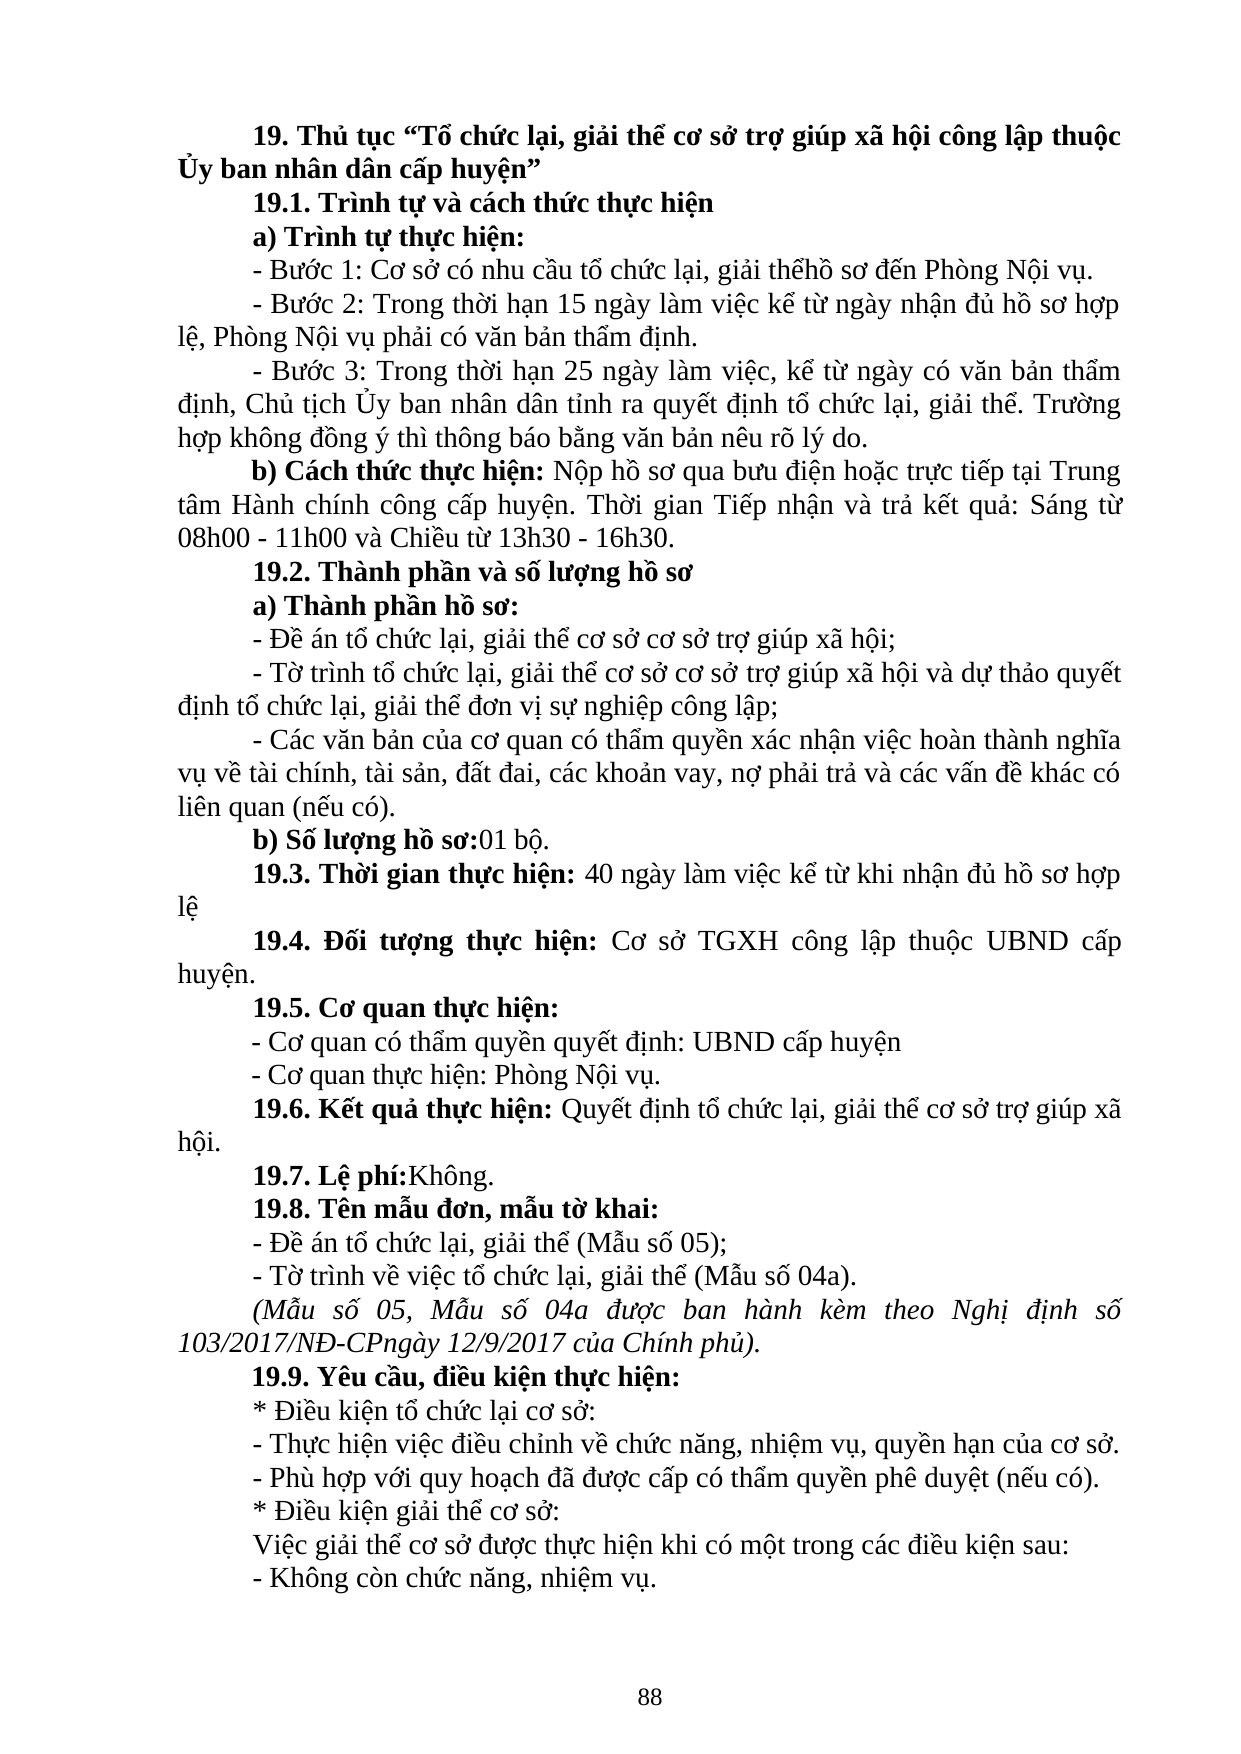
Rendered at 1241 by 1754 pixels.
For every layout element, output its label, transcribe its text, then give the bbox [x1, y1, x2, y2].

text 19.8. Tên mẫu đơn, mẫu tờ khai: [177, 1191, 1122, 1225]
text b) Cách thức thực hiện: Nộp hồ sơ qua bưu điện hoặc trực tiếp tại Trung tâm Hành chính công cấp huyện. Thời gian Tiếp nhận và trả kết quả: Sáng từ 08h00 - 11h00 và Chiều từ 13h30 - 16h30. [177, 453, 1122, 554]
text - Các văn bản của cơ quan có thẩm quyền xác nhận việc hoàn thành nghĩa vụ về tài chính, tài sản, đất đai, các khoản vay, nợ phải trả và các vấn đề khác có liên quan (nếu có). [177, 722, 1122, 822]
text 19. Thủ tục “Tổ chức lại, giải thể cơ sở trợ giúp xã hội công lập thuộc Ủy ban nhân dân cấp huyện” [177, 118, 1122, 185]
text - Cơ quan thực hiện: Phòng Nội vụ. [177, 1057, 1122, 1091]
text - Bước 1: Cơ sở có nhu cầu tổ chức lại, giải thểhồ sơ đến Phòng Nội vụ. [177, 252, 1122, 286]
text 19.7. Lệ phí:Không. [177, 1158, 1122, 1191]
text * Điều kiện giải thể cơ sở: [177, 1493, 1122, 1527]
text b) Số lượng hồ sơ:01 bộ. [177, 822, 1122, 856]
text 19.2. Thành phần và số lượng hồ sơ [177, 554, 1110, 588]
text - Cơ quan có thẩm quyền quyết định: UBND cấp huyện [177, 1024, 1122, 1057]
text 19.4. Đối tượng thực hiện: Cơ sở TGXH công lập thuộc UBND cấp huyện. [177, 923, 1122, 990]
text - Đề án tổ chức lại, giải thể (Mẫu số 05); [177, 1225, 1122, 1258]
text - Không còn chức năng, nhiệm vụ. [177, 1560, 1122, 1594]
text - Tờ trình về việc tổ chức lại, giải thể (Mẫu số 04a). [177, 1258, 1122, 1292]
text 19.3. Thời gian thực hiện: 40 ngày làm việc kể từ khi nhận đủ hồ sơ hợp lệ [177, 856, 1122, 923]
text a) Trình tự thực hiện: [177, 219, 1122, 252]
text 19.1. Trình tự và cách thức thực hiện [177, 185, 1122, 219]
text 19.9. Yêu cầu, điều kiện thực hiện: [177, 1359, 1122, 1393]
text 19.5. Cơ quan thực hiện: [177, 990, 1122, 1024]
text - Phù hợp với quy hoạch đã được cấp có thẩm quyền phê duyệt (nếu có). [177, 1460, 1122, 1493]
text Việc giải thể cơ sở được thực hiện khi có một trong các điều kiện sau: [177, 1527, 1122, 1560]
text (Mẫu số 05, Mẫu số 04a được ban hành kèm theo Nghị định số 103/2017/NĐ-CPngày 12/9/2017 của Chính phủ). [177, 1292, 1122, 1359]
text - Thực hiện việc điều chỉnh về chức năng, nhiệm vụ, quyền hạn của cơ sở. [177, 1426, 1122, 1460]
text - Tờ trình tổ chức lại, giải thể cơ sở cơ sở trợ giúp xã hội và dự thảo quyết định tổ chức lại, giải thể đơn vị sự nghiệp công lập; [177, 655, 1122, 722]
text - Bước 3: Trong thời hạn 25 ngày làm việc, kể từ ngày có văn bản thẩm định, Chủ tịch Ủy ban nhân dân tỉnh ra quyết định tổ chức lại, giải thể. Trường hợp không đồng ý thì thông báo bằng văn bản nêu rõ lý do. [177, 353, 1122, 453]
text - Đề án tổ chức lại, giải thể cơ sở cơ sở trợ giúp xã hội; [177, 621, 1122, 655]
text 19.6. Kết quả thực hiện: Quyết định tổ chức lại, giải thể cơ sở trợ giúp xã hội. [177, 1091, 1122, 1158]
text - Bước 2: Trong thời hạn 15 ngày làm việc kể từ ngày nhận đủ hồ sơ hợp lệ, Phòng Nội vụ phải có văn bản thẩm định. [177, 286, 1122, 353]
text a) Thành phần hồ sơ: [177, 588, 1122, 621]
text * Điều kiện tổ chức lại cơ sở: [177, 1393, 1122, 1426]
